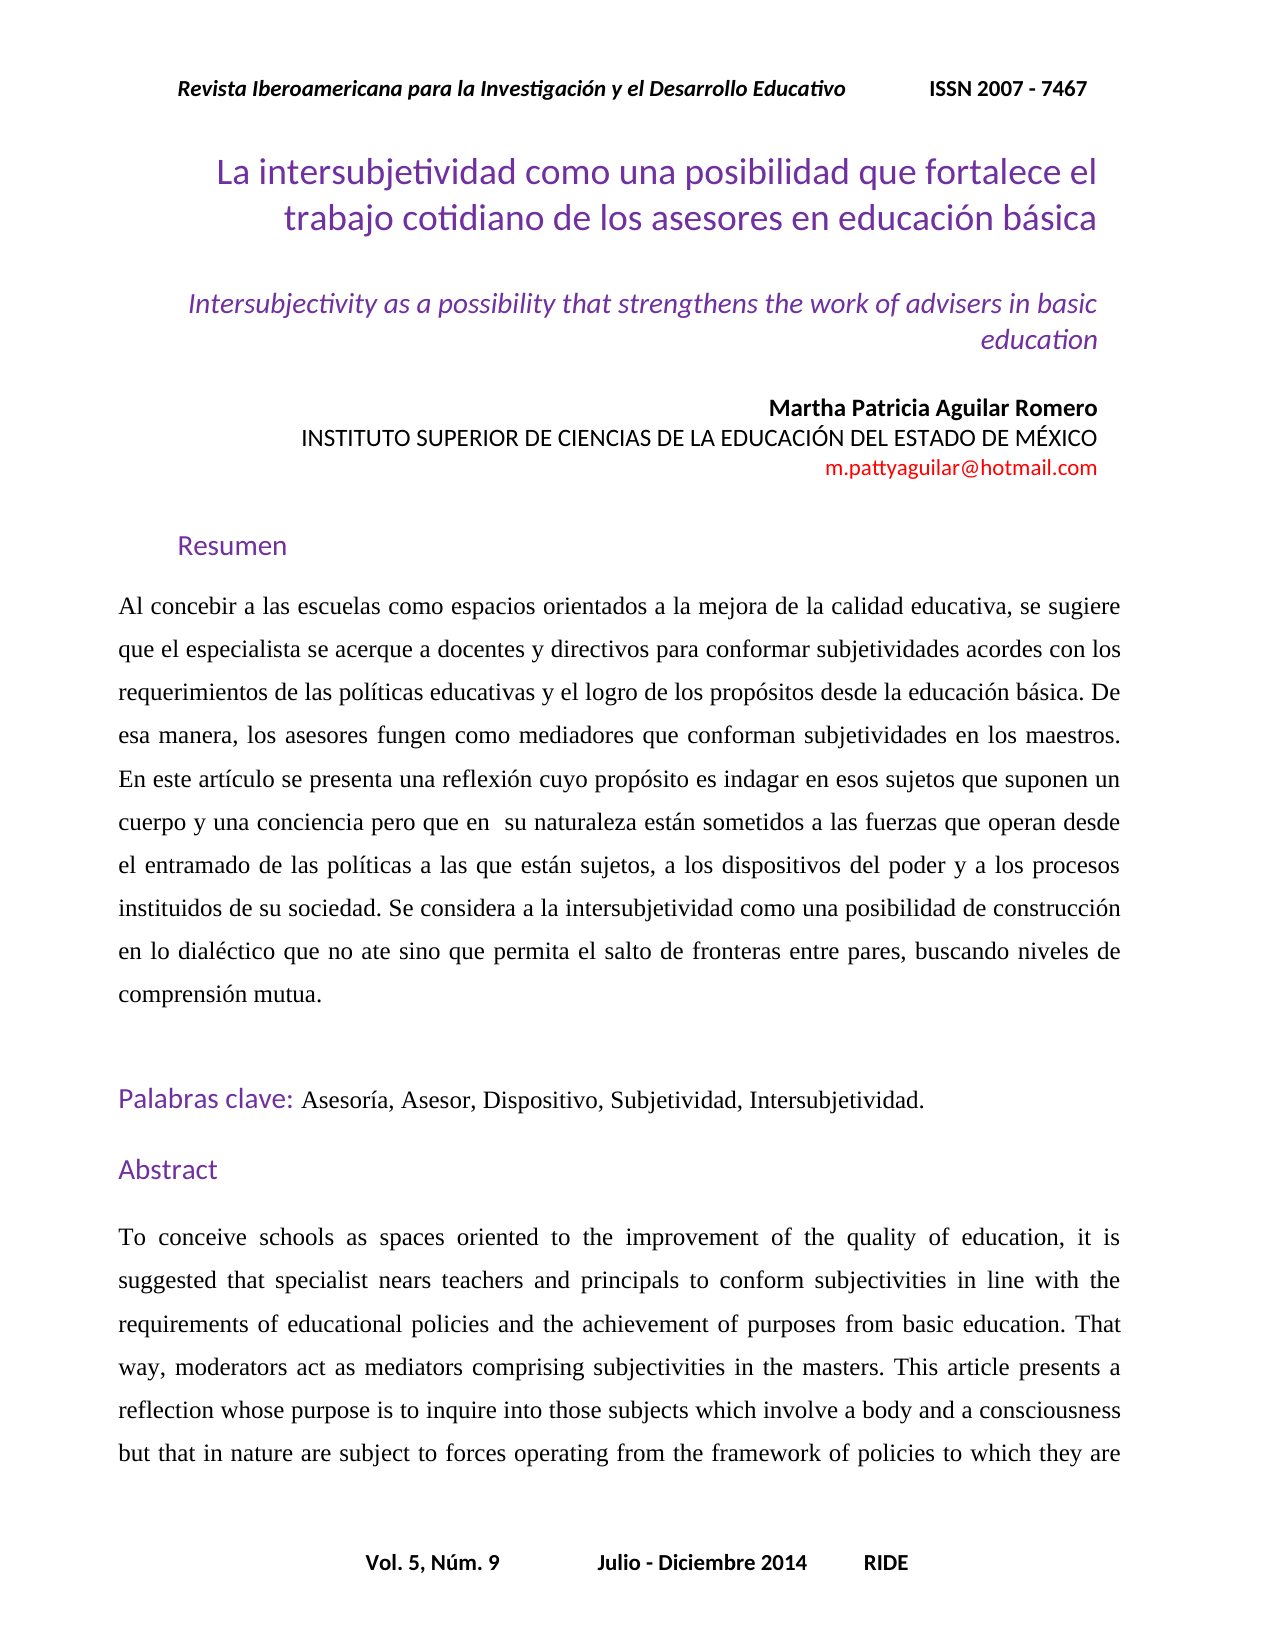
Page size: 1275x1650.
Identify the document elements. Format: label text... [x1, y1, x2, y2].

text m.pattyaguilar@hotmail.com [177, 453, 1098, 481]
text La intersubjetividad como una posibilidad que fortalece el trabajo cotidiano de los asesores en educación básica [177, 148, 1098, 239]
text Resumen [177, 527, 1098, 562]
text Abstract [118, 1151, 1122, 1187]
text Martha Patricia Aguilar Romero INSTITUTO SUPERIOR DE CIENCIAS DE LA EDUCACIÓN DEL ESTADO DE MÉXICO [177, 392, 1098, 453]
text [118, 1222, 1122, 1467]
text Al concebir a las escuelas como espacios orientados a la mejora de la calidad educativa, se sugiere que el especialista se acerque a docentes y directivos para conformar subjetividades acordes con los requerimientos de las políticas educativas y el logro de los propósitos desde la educación básica. De esa manera, los asesores fungen como mediadores que conforman subjetividades en los maestros. En este artículo se presenta una reflexión cuyo propósito es indagar en esos sujetos que suponen un cuerpo y una conciencia pero que en su naturaleza están sometidos a las fuerzas que operan desde el entramado de las políticas a las que están sujetos, a los dispositivos del poder y a los procesos instituidos de su sociedad. Se considera a la intersubjetividad como una posibilidad de construcción en lo dialéctico que no ate sino que permita el salto de fronteras entre pares, buscando niveles de comprensión mutua. [118, 591, 1122, 1008]
text Intersubjectivity as a possibility that strengthens the work of advisers in basic education [177, 285, 981, 356]
text Palabras clave: Asesoría, Asesor, Dispositivo, Subjetividad, Intersubjetividad. [118, 1080, 1122, 1116]
